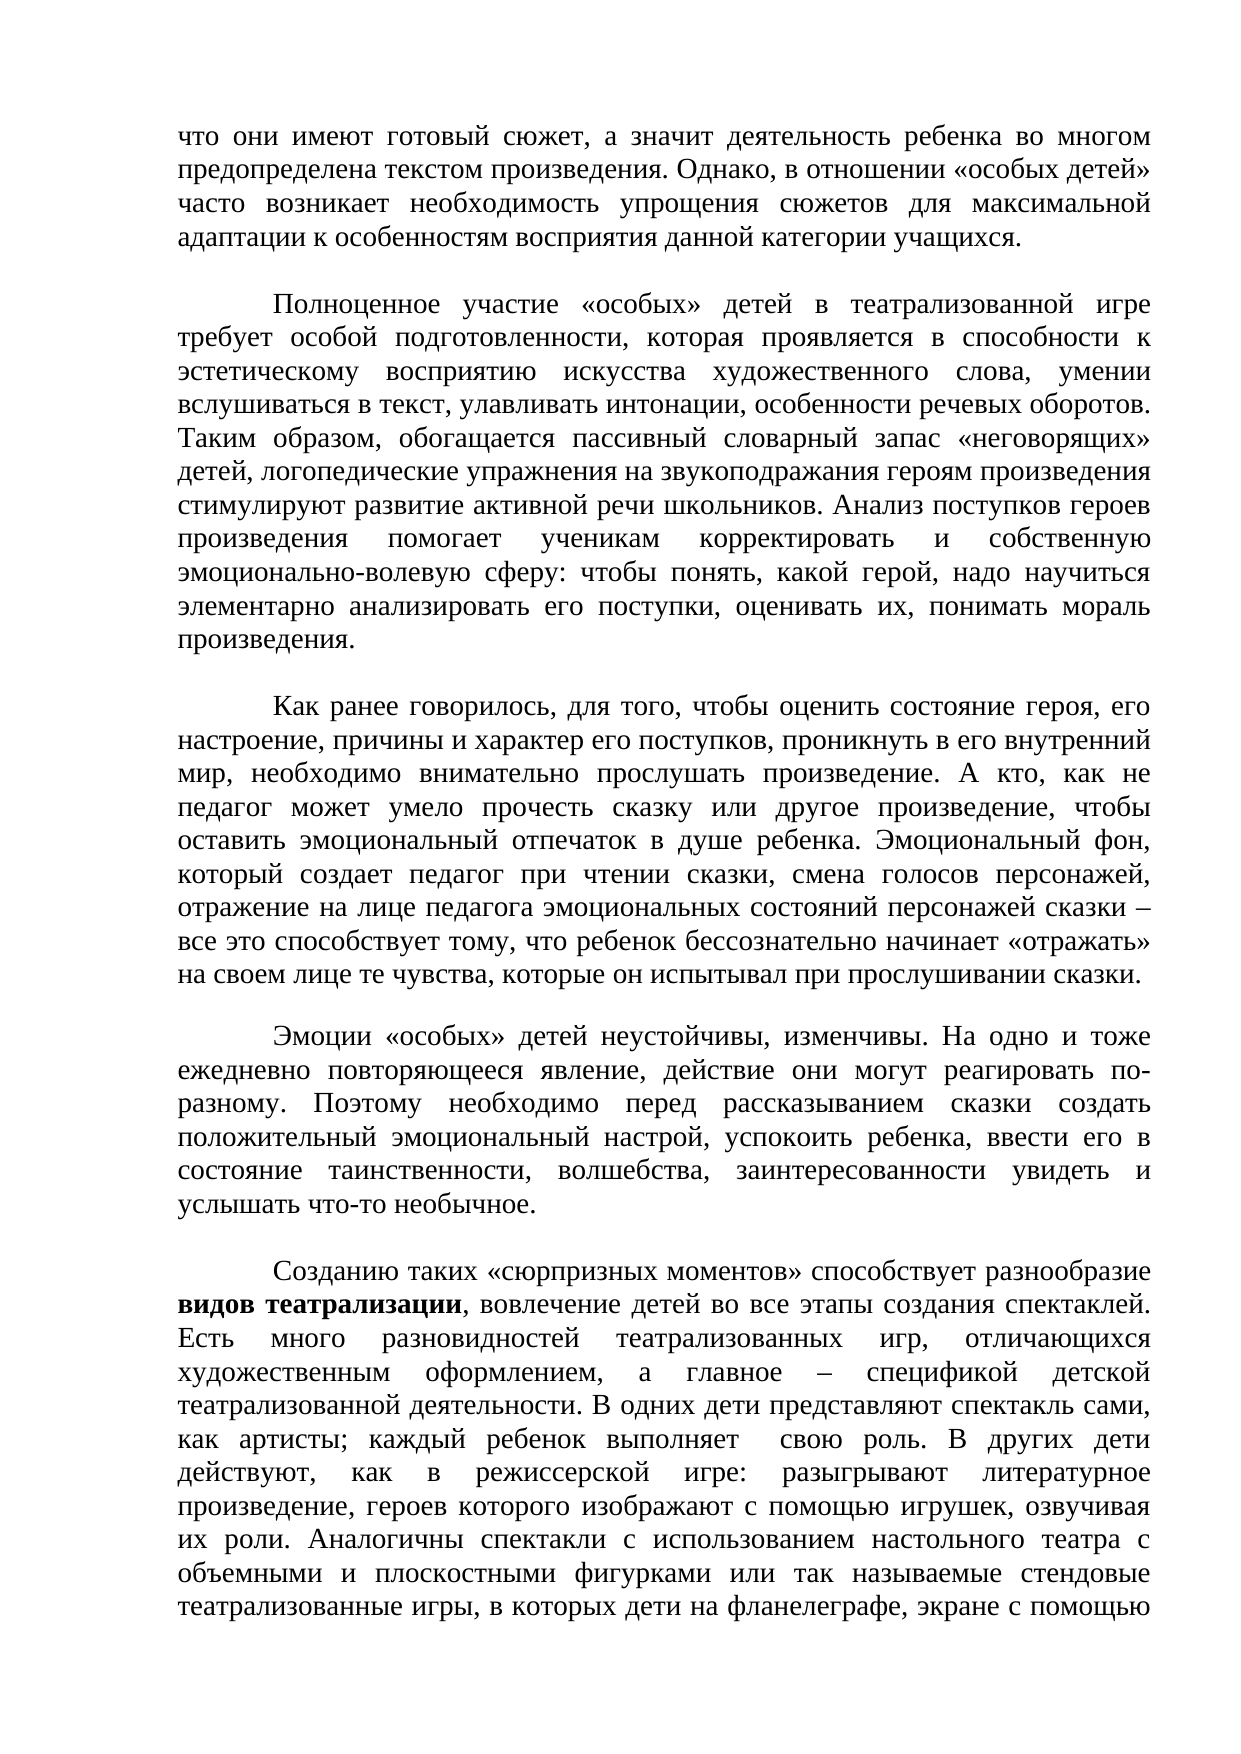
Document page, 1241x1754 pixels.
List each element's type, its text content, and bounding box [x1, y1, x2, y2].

text Эмоции «особых» детей неустойчивы, изменчивы. На одно и тоже ежедневно повторяющееся явление, действие они могут реагировать по-разному. Поэтому необходимо перед рассказыванием сказки создать положительный эмоциональный настрой, успокоить ребенка, ввести его в состояние таинственности, волшебства, заинтересованности увидеть и услышать что-то необычное. [177, 1018, 1152, 1219]
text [177, 1253, 1152, 1622]
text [177, 118, 1152, 252]
text Как ранее говорилось, для того, чтобы оценить состояние героя, его настроение, причины и характер его поступков, проникнуть в его внутренний мир, необходимо внимательно прослушать произведение. А кто, как не педагог может умело прочесть сказку или другое произведение, чтобы оставить эмоциональный отпечаток в душе ребенка. Эмоциональный фон, который создает педагог при чтении сказки, смена голосов персонажей, отражение на лице педагога эмоциональных состояний персонажей сказки – все это способствует тому, что ребенок бессознательно начинает «отражать» на своем лице те чувства, которые он испытывал при прослушивании сказки. [177, 688, 1152, 990]
text Полноценное участие «особых» детей в театрализованной игре требует особой подготовленности, которая проявляется в способности к эстетическому восприятию искусства художественного слова, умении вслушиваться в текст, улавливать интонации, особенности речевых оборотов. Таким образом, обогащается пассивный словарный запас «неговорящих» детей, логопедические упражнения на звукоподражания героям произведения стимулируют развитие активной речи школьников. Анализ поступков героев произведения помогает ученикам корректировать и собственную эмоционально-волевую сферу: чтобы понять, какой герой, надо научиться элементарно анализировать его поступки, оценивать их, понимать мораль произведения. [177, 286, 1152, 655]
